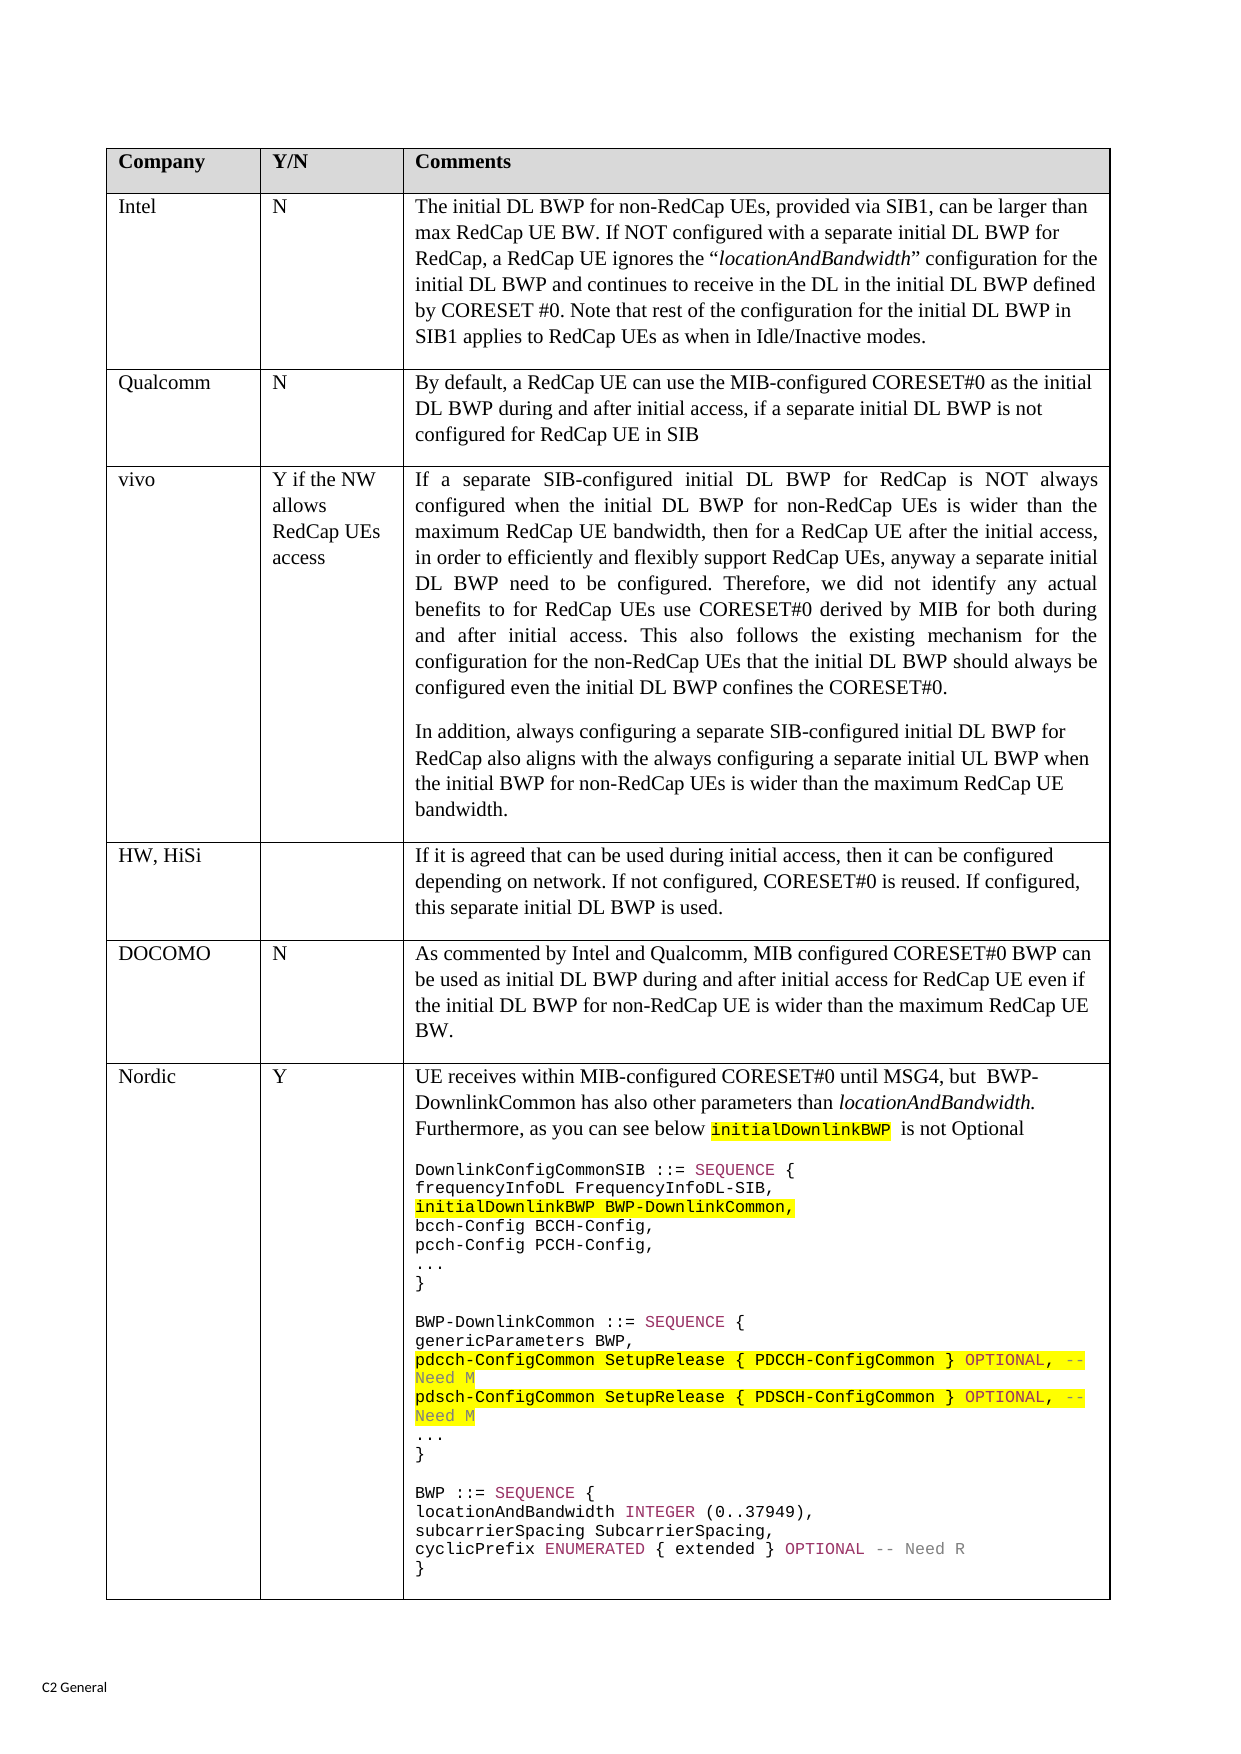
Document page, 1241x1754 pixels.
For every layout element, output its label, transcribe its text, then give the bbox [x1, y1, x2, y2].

table_cell N [261, 194, 403, 369]
table_cell N [261, 941, 403, 1063]
table_cell Y [261, 1064, 403, 1599]
table_cell Nordic [107, 1064, 260, 1599]
table_cell [261, 843, 403, 939]
table_header Y/N [261, 149, 403, 193]
table_cell The initial DL BWP for non-RedCap UEs, provided via SIB1, can be larger than max RedCap UE BW. If NOT configured with a separate initial DL BWP for RedCap, a RedCap UE ignores the “locationAndBandwidth” configuration for the initial DL BWP and continues to receive in the DL in the initial DL BWP defined by CORESET #0. Note that rest of the configuration for the initial DL BWP in SIB1 applies to RedCap UEs as when in Idle/Inactive modes. [404, 194, 1109, 369]
table_cell If it is agreed that can be used during initial access, then it can be configured depending on network. If not configured, CORESET#0 is reused. If configured, this separate initial DL BWP is used. [404, 843, 1109, 939]
table_cell If a separate SIB-configured initial DL BWP for RedCap is NOT always configured when the initial DL BWP for non-RedCap UEs is wider than the maximum RedCap UE bandwidth, then for a RedCap UE after the initial access, in order to efficiently and flexibly support RedCap UEs, anyway a separate initial DL BWP need to be configured. Therefore, we did not identify any actual benefits to for RedCap UEs use CORESET#0 derived by MIB for both during and after initial access. This also follows the existing mechanism for the configuration for the non-RedCap UEs that the initial DL BWP should always be configured even the initial DL BWP confines the CORESET#0. In addition, always configuring a separate SIB-configured initial DL BWP for RedCap also aligns with the always configuring a separate initial UL BWP when the initial BWP for non-RedCap UEs is wider than the maximum RedCap UE bandwidth. [404, 467, 1109, 842]
table_cell Qualcomm [107, 370, 260, 466]
table_cell HW, HiSi [107, 843, 260, 939]
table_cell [404, 1064, 1109, 1599]
table_header Company [107, 149, 260, 193]
table_cell N [261, 370, 403, 466]
table_cell As commented by Intel and Qualcomm, MIB configured CORESET#0 BWP can be used as initial DL BWP during and after initial access for RedCap UE even if the initial DL BWP for non-RedCap UE is wider than the maximum RedCap UE BW. [404, 941, 1109, 1063]
table_header Comments [404, 149, 1109, 193]
table_cell vivo [107, 467, 260, 842]
table_cell Y if the NW allows RedCap UEs access [261, 467, 403, 842]
table_cell By default, a RedCap UE can use the MIB-configured CORESET#0 as the initial DL BWP during and after initial access, if a separate initial DL BWP is not configured for RedCap UE in SIB [404, 370, 1109, 466]
table_cell DOCOMO [107, 941, 260, 1063]
table_cell Intel [107, 194, 260, 369]
